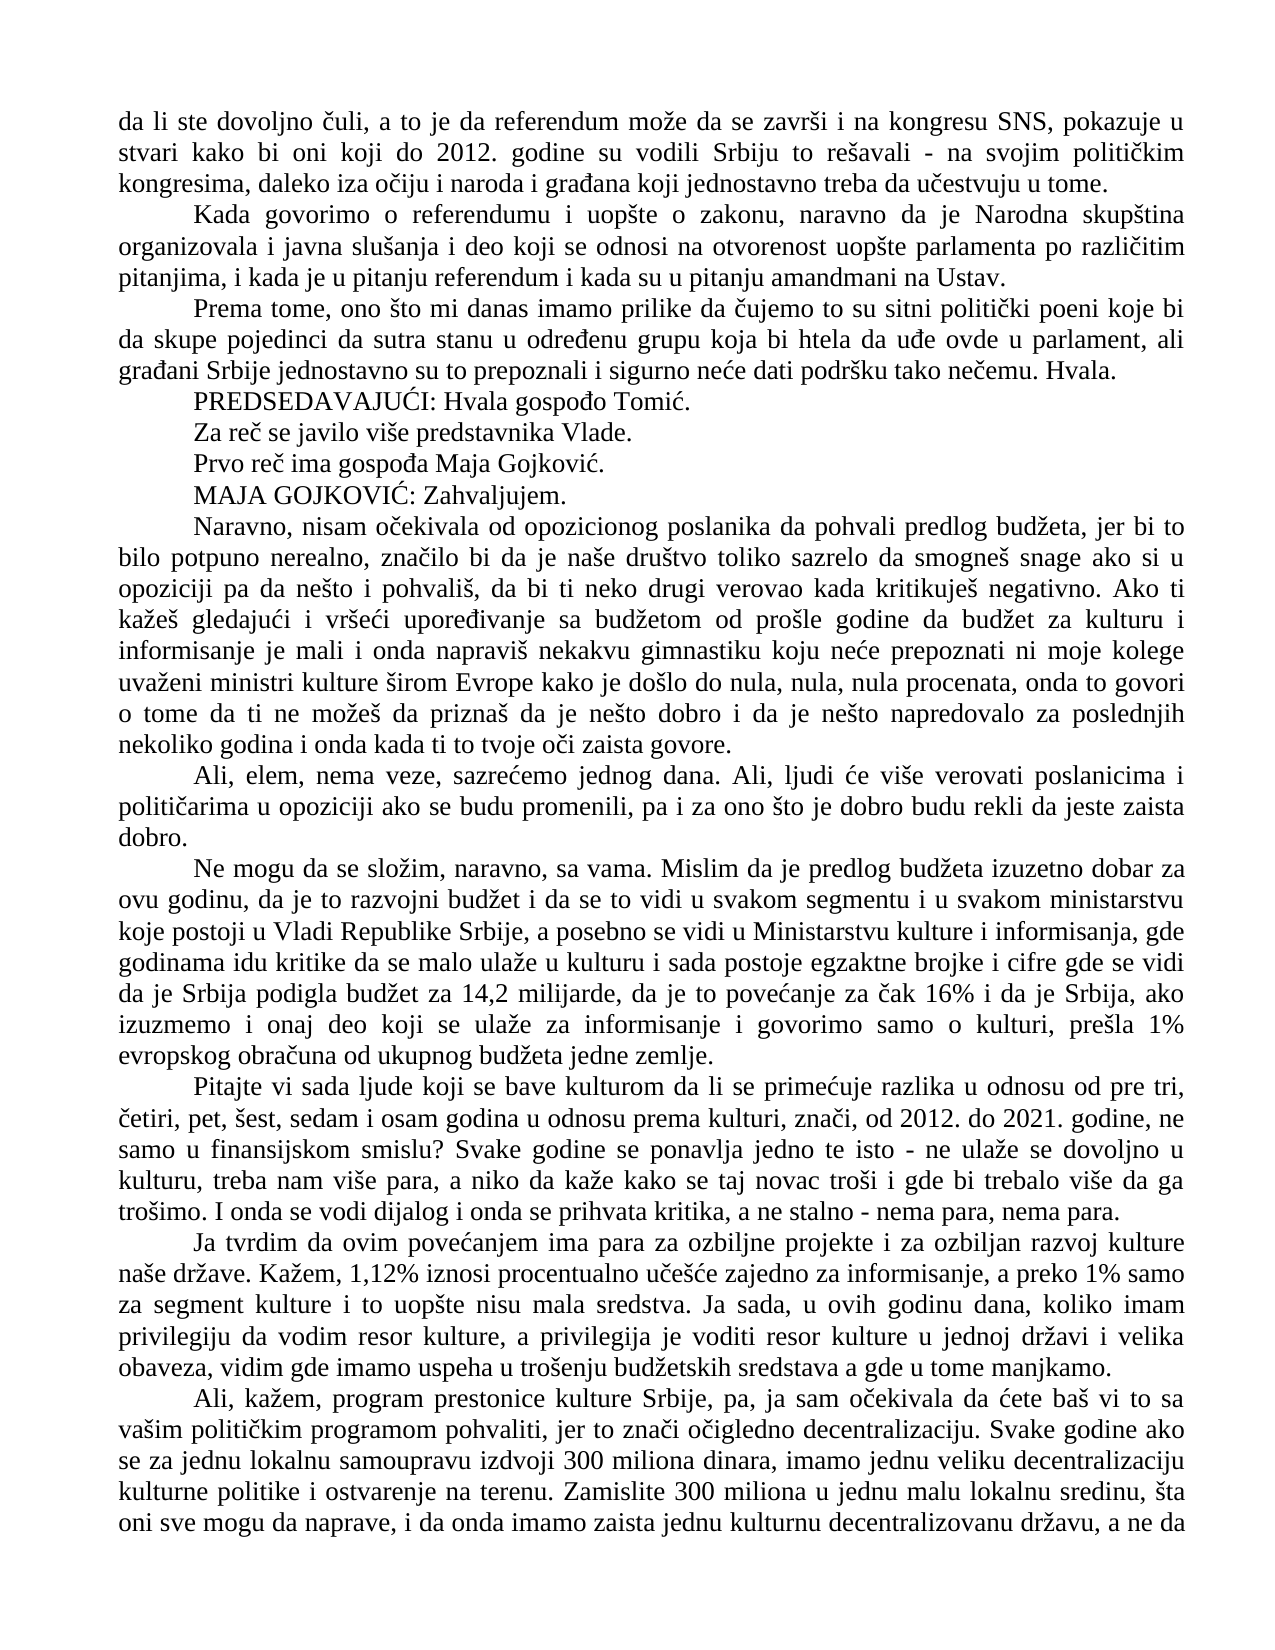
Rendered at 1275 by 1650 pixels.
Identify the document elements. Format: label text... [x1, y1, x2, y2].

text Prema tome, ono što mi danas imamo prilike da čujemo to su sitni politički poeni koje bi da skupe pojedinci da sutra stanu u određenu grupu koja bi htela da uđe ovde u parlament, ali građani Srbije jednostavno su to prepoznali i sigurno neće dati podršku tako nečemu. Hvala. [118, 292, 1186, 385]
text Pitajte vi sada ljude koji se bave kulturom da li se primećuje razlika u odnosu od pre tri, četiri, pet, šest, sedam i osam godina u odnosu prema kulturi, znači, od 2012. do 2021. godine, ne samo u finansijskom smislu? Svake godine se ponavlja jedno te isto - ne ulaže se dovoljno u kulturu, treba nam više para, a niko da kaže kako se taj novac troši i gde bi trebalo više da ga trošimo. I onda se vodi dijalog i onda se prihvata kritika, a ne stalno - nema para, nema para. [118, 1071, 1186, 1226]
text Za reč se javilo više predstavnika Vlade. [118, 416, 1186, 448]
text Naravno, nisam očekivala od opozicionog poslanika da pohvali predlog budžeta, jer bi to bilo potpuno nerealno, značilo bi da je naše društvo toliko sazrelo da smogneš snage ako si u opoziciji pa da nešto i pohvališ, da bi ti neko drugi verovao kada kritikuješ negativno. Ako ti kažeš gledajući i vršeći upoređivanje sa budžetom od prošle godine da budžet za kulturu i informisanje je mali i onda napraviš nekakvu gimnastiku koju neće prepoznati ni moje kolege uvaženi ministri kulture širom Evrope kako je došlo do nula, nula, nula procenata, onda to govori o tome da ti ne možeš da priznaš da je nešto dobro i da je nešto napredovalo za poslednjih nekoliko godina i onda kada ti to tvoje oči zaista govore. [118, 510, 1186, 759]
text Ja tvrdim da ovim povećanjem ima para za ozbiljne projekte i za ozbiljan razvoj kulture naše države. Kažem, 1,12% iznosi procentualno učešće zajedno za informisanje, a preko 1% samo za segment kulture i to uopšte nisu mala sredstva. Ja sada, u ovih godinu dana, koliko imam privilegiju da vodim resor kulture, a privilegija je voditi resor kulture u jednoj državi i velika obaveza, vidim gde imamo uspeha u trošenju budžetskih sredstava a gde u tome manjkamo. [118, 1226, 1186, 1382]
text PREDSEDAVAJUĆI: Hvala gospođo Tomić. [118, 385, 1186, 416]
text Kada govorimo o referendumu i uopšte o zakonu, naravno da je Narodna skupština organizovala i javna slušanja i deo koji se odnosi na otvorenost uopšte parlamenta po različitim pitanjima, i kada je u pitanju referendum i kada su u pitanju amandmani na Ustav. [118, 198, 1186, 292]
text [118, 105, 1186, 198]
text Ali, elem, nema veze, sazrećemo jednog dana. Ali, ljudi će više verovati poslanicima i političarima u opoziciji ako se budu promenili, pa i za ono što je dobro budu rekli da jeste zaista dobro. [118, 759, 1186, 852]
text Prvo reč ima gospođa Maja Gojković. [118, 448, 1186, 479]
text MAJA GOJKOVIĆ: Zahvaljujem. [118, 479, 1186, 510]
text Ne mogu da se složim, naravno, sa vama. Mislim da je predlog budžeta izuzetno dobar za ovu godinu, da je to razvojni budžet i da se to vidi u svakom segmentu i u svakom ministarstvu koje postoji u Vladi Republike Srbije, a posebno se vidi u Ministarstvu kulture i informisanja, gde godinama idu kritike da se malo ulaže u kulturu i sada postoje egzaktne brojke i cifre gde se vidi da je Srbija podigla budžet za 14,2 milijarde, da je to povećanje za čak 16% i da je Srbija, ako izuzmemo i onaj deo koji se ulaže za informisanje i govorimo samo o kulturi, prešla 1% evropskog obračuna od ukupnog budžeta jedne zemlje. [118, 852, 1186, 1071]
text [118, 1382, 1186, 1538]
